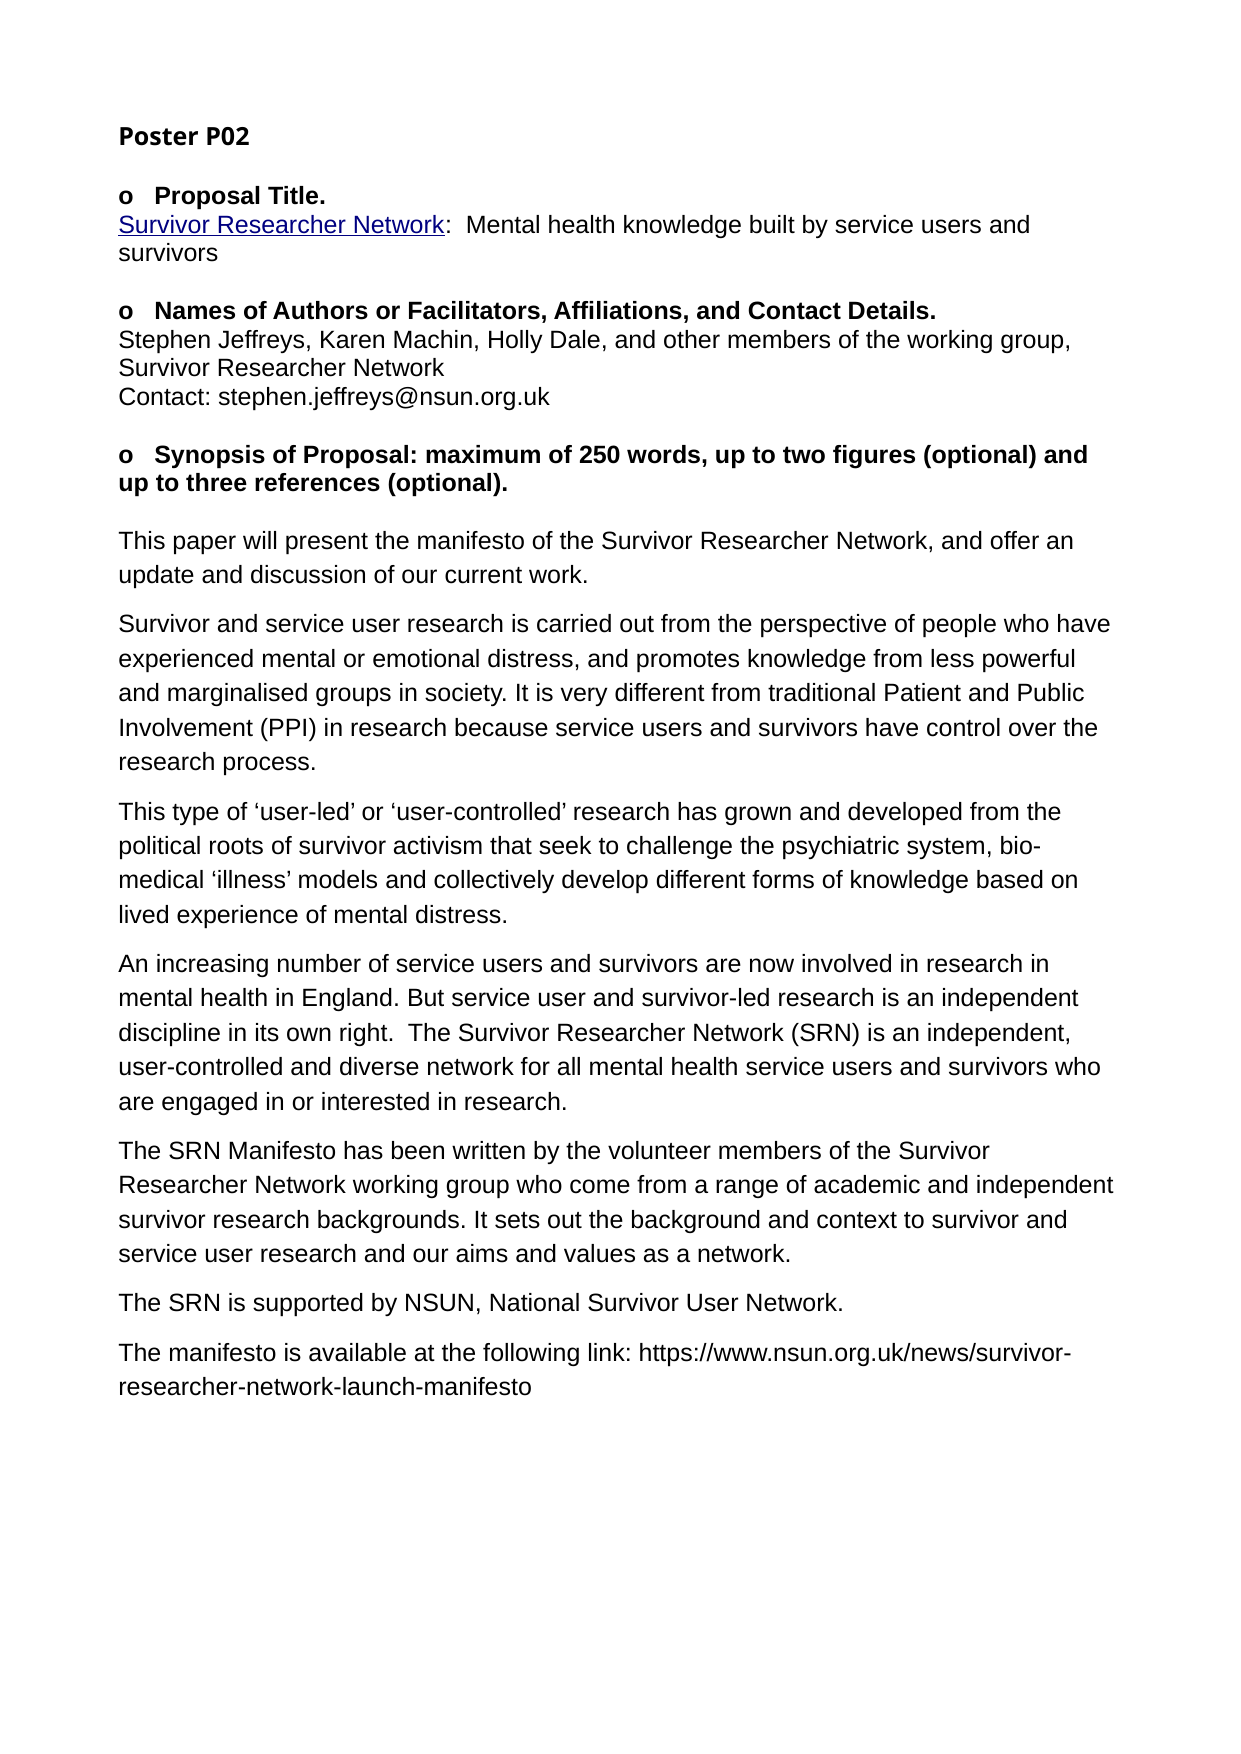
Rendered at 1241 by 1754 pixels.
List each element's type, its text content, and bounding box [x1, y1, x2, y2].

text o Synopsis of Proposal: maximum of 250 words, up to two figures (optional) and up to three references (optional). [118, 440, 1122, 497]
text Stephen Jeffreys, Karen Machin, Holly Dale, and other members of the working group, Survivor Researcher Network [118, 325, 1122, 382]
text Poster P02 [118, 118, 1122, 152]
text Contact: stephen.jeffreys@nsun.org.uk [118, 382, 1122, 411]
text The SRN Manifesto has been written by the volunteer members of the Survivor Researcher Network working group who come from a range of academic and independent survivor research backgrounds. It sets out the background and context to survivor and service user research and our aims and values as a network. [118, 1136, 1122, 1268]
text An increasing number of service users and survivors are now involved in research in mental health in England. But service user and survivor-led research is an independent discipline in its own right. The Survivor Researcher Network (SRN) is an independent, user-controlled and diverse network for all mental health service users and survivors who are engaged in or interested in research. [118, 949, 1122, 1116]
text This paper will present the manifesto of the Survivor Researcher Network, and offer an update and discussion of our current work. [118, 526, 1122, 589]
text o Names of Authors or Facilitators, Affiliations, and Contact Details. [118, 296, 1122, 325]
text Survivor Researcher Network: Mental health knowledge built by service users and survivors [118, 210, 1122, 267]
text o Proposal Title. [118, 181, 1122, 210]
text This type of ‘user-led’ or ‘user-controlled’ research has grown and developed from the political roots of survivor activism that seek to challenge the psychiatric system, bio-medical ‘illness’ models and collectively develop different forms of knowledge based on lived experience of mental distress. [118, 796, 1122, 929]
text The manifesto is available at the following link: https://www.nsun.org.uk/news/survivor-researcher-network-launch-manifesto [118, 1337, 1122, 1401]
text Survivor and service user research is carried out from the perspective of people who have experienced mental or emotional distress, and promotes knowledge from less powerful and marginalised groups in society. It is very different from traditional Patient and Public Involvement (PPI) in research because service users and survivors have control over the research process. [118, 609, 1122, 776]
text The SRN is supported by NSUN, National Survivor User Network. [118, 1288, 1122, 1317]
